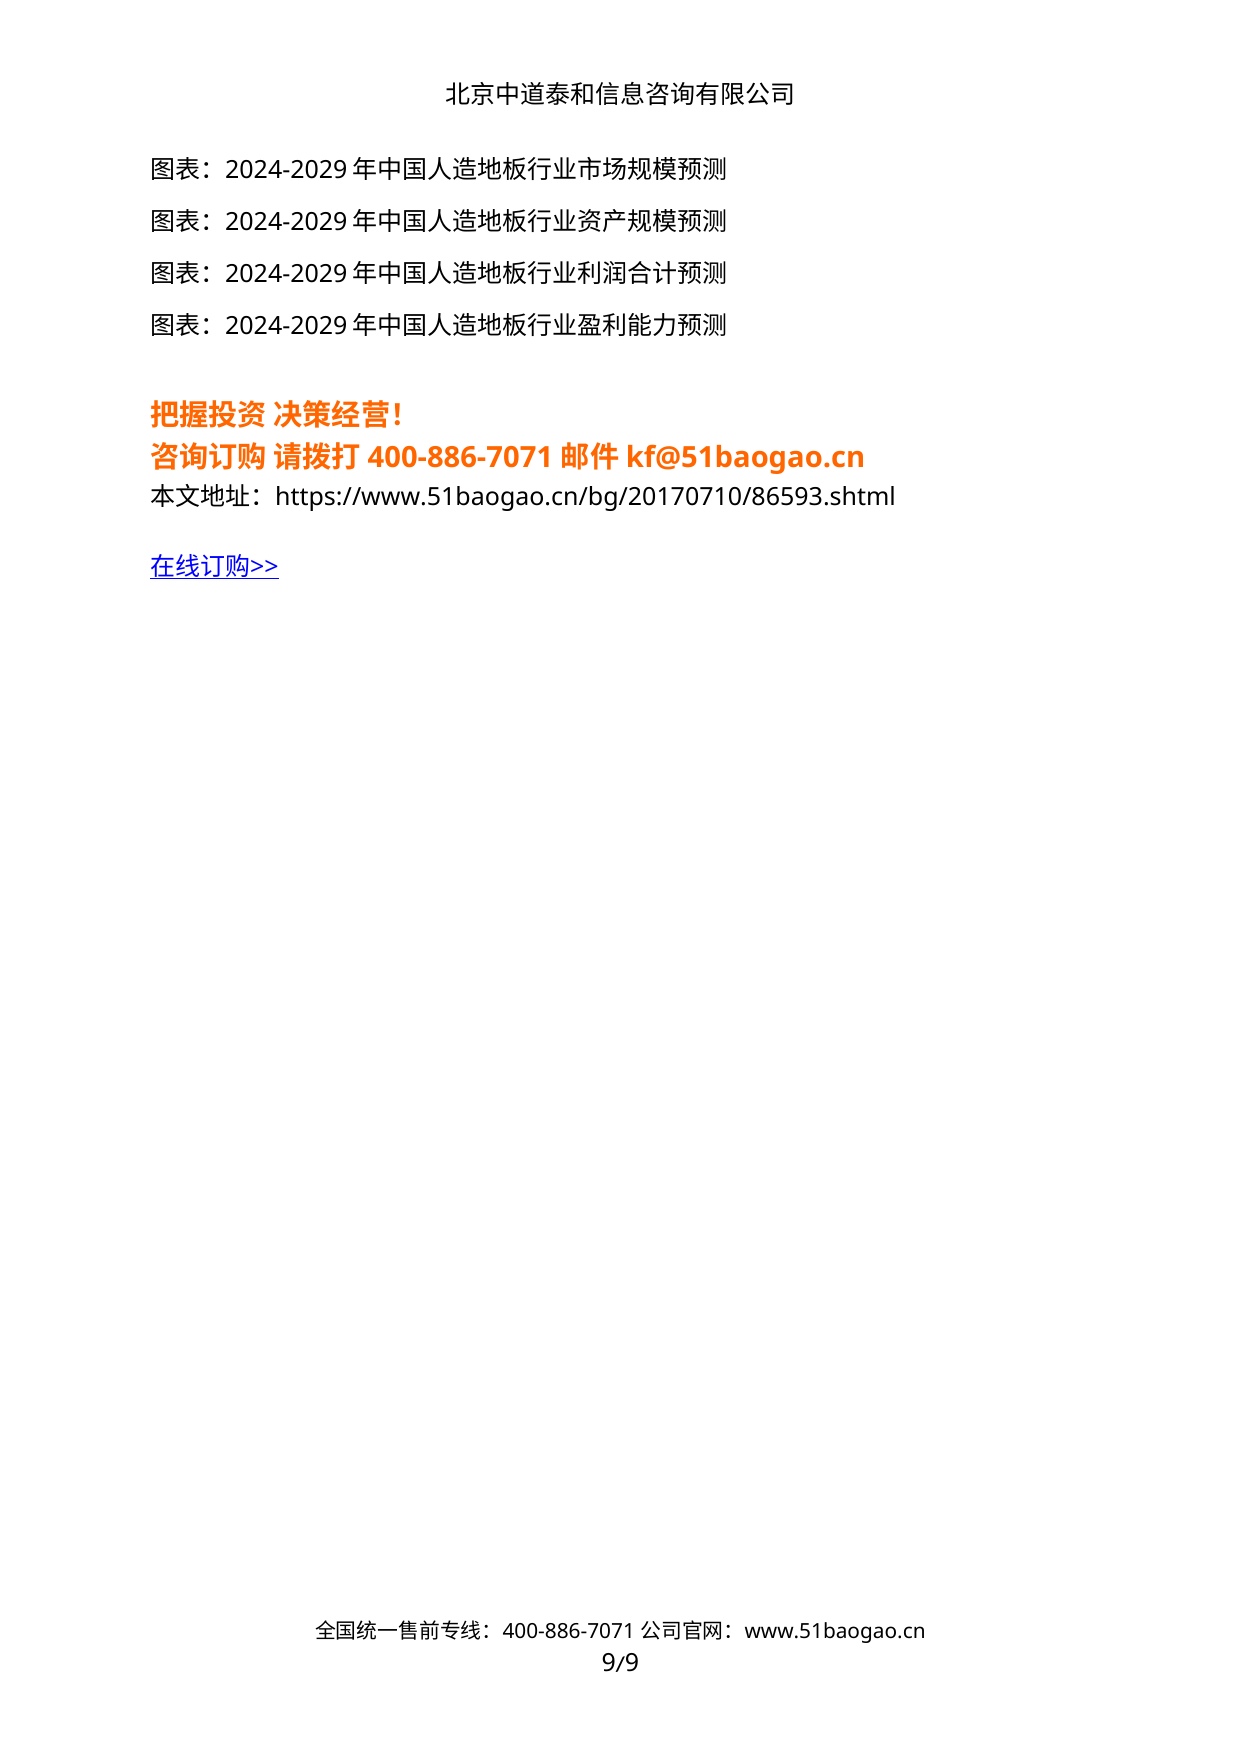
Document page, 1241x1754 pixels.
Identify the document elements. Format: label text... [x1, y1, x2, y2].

text 在线订购>> [150, 512, 1090, 583]
text 图表：2024-2029年中国人造地板行业资产规模预测 [150, 202, 1090, 238]
text 图表：2024-2029年中国人造地板行业利润合计预测 [150, 254, 1090, 290]
text 把握投资 决策经营！咨询订购 请拨打 400-886-7071 邮件 kf@51baogao.cn本文地址：https://www.51baogao.cn/bg/20170710/86593.shtml [150, 357, 1090, 512]
text 图表：2024-2029年中国人造地板行业市场规模预测 [150, 150, 1090, 186]
text 图表：2024-2029年中国人造地板行业盈利能力预测 [150, 306, 1090, 342]
